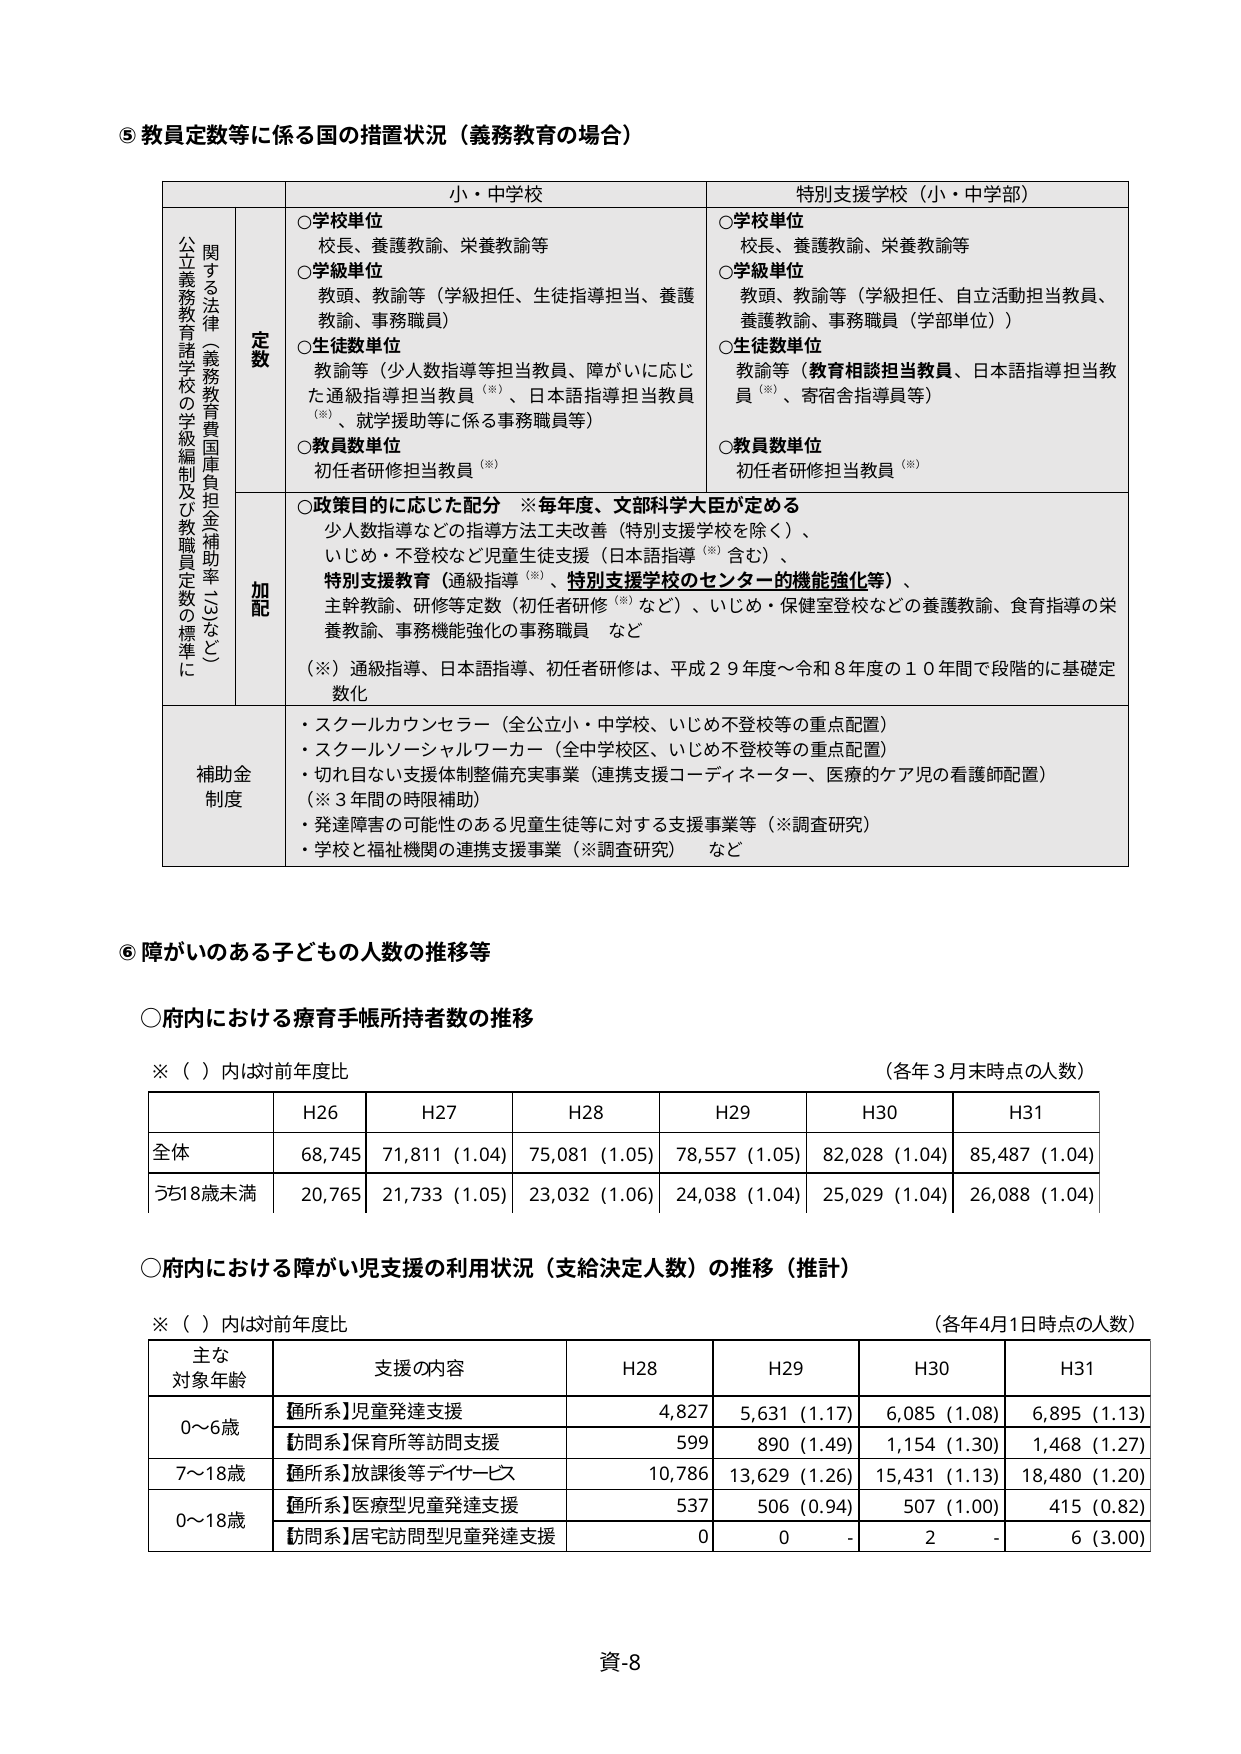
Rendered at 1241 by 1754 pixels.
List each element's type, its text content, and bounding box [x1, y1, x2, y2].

table_cell ○学校単位 校長、養護教諭、栄養教諭等 ○学級単位 教頭、教諭等（学級担任、生徒指導担当、養護教諭、事務職員） ○生徒数単位 教諭等（少人数指導等担当教員、障がいに応じた通級指導担当教員（※）、日本語指導担当教員（※）、就学援助等に係る事務職員等） ○教員数単位 初任者研修担当教員（※） [286, 208, 706, 492]
text ○府内における療育手帳所持者数の推移 [118, 993, 1122, 1035]
table_cell 補助金 制度 [163, 706, 285, 866]
table_cell ○学校単位 校長、養護教諭、栄養教諭等 ○学級単位 教頭、教諭等（学級担任、自立活動担当教員、養護教諭、事務職員（学部単位）） ○生徒数単位 教諭等（教育相談担当教員、日本語指導担当教員（※）、寄宿舎指導員等） ○教員数単位 初任者研修担当教員（※） [707, 208, 1128, 492]
text ○府内における障がい児支援の利用状況（支給決定人数）の推移（推計） [118, 1243, 1122, 1285]
table_cell ○政策目的に応じた配分 ※毎年度、文部科学大臣が定める 少人数指導などの指導方法工夫改善（特別支援学校を除く）、 いじめ・不登校など児童生徒支援（日本語指導（※）含む）、 特別支援教育（通級指導（※）、特別支援学校のセンター的機能強化等）、 主幹教諭、研修等定数（初任者研修（※）など）、いじめ・保健室登校などの養護教諭、食育指導の栄養教諭、事務機能強化の事務職員 など （※）通級指導、日本語指導、初任者研修は、平成２９年度～令和８年度の１０年間で段階的に基礎定数化 [286, 493, 1128, 705]
table_header 小・中学校 [286, 182, 706, 207]
table_cell 定数 [236, 208, 285, 492]
table_header 特別支援学校（小・中学部） [707, 182, 1128, 207]
table_cell 加配 [236, 493, 285, 705]
table_header [163, 182, 285, 207]
text ⑤教員定数等に係る国の措置状況（義務教育の場合） [118, 118, 1122, 149]
table_cell 関する法律（義務教育費国庫負担金(補助率1/3)など） 公立義務教育諸学校の学級編制及び教職員定数の標準に [163, 208, 235, 705]
table_cell ・スクールカウンセラー（全公立小・中学校、いじめ不登校等の重点配置） ・スクールソーシャルワーカー（全中学校区、いじめ不登校等の重点配置） ・切れ目ない支援体制整備充実事業（連携支援コーディネーター、医療的ケア児の看護師配置） （※３年間の時限補助） ・発達障害の可能性のある児童生徒等に対する支援事業等（※調査研究） ・学校と福祉機関の連携支援事業（※調査研究） など [286, 706, 1128, 866]
text ⑥障がいのある子どもの人数の推移等 [118, 927, 1122, 968]
